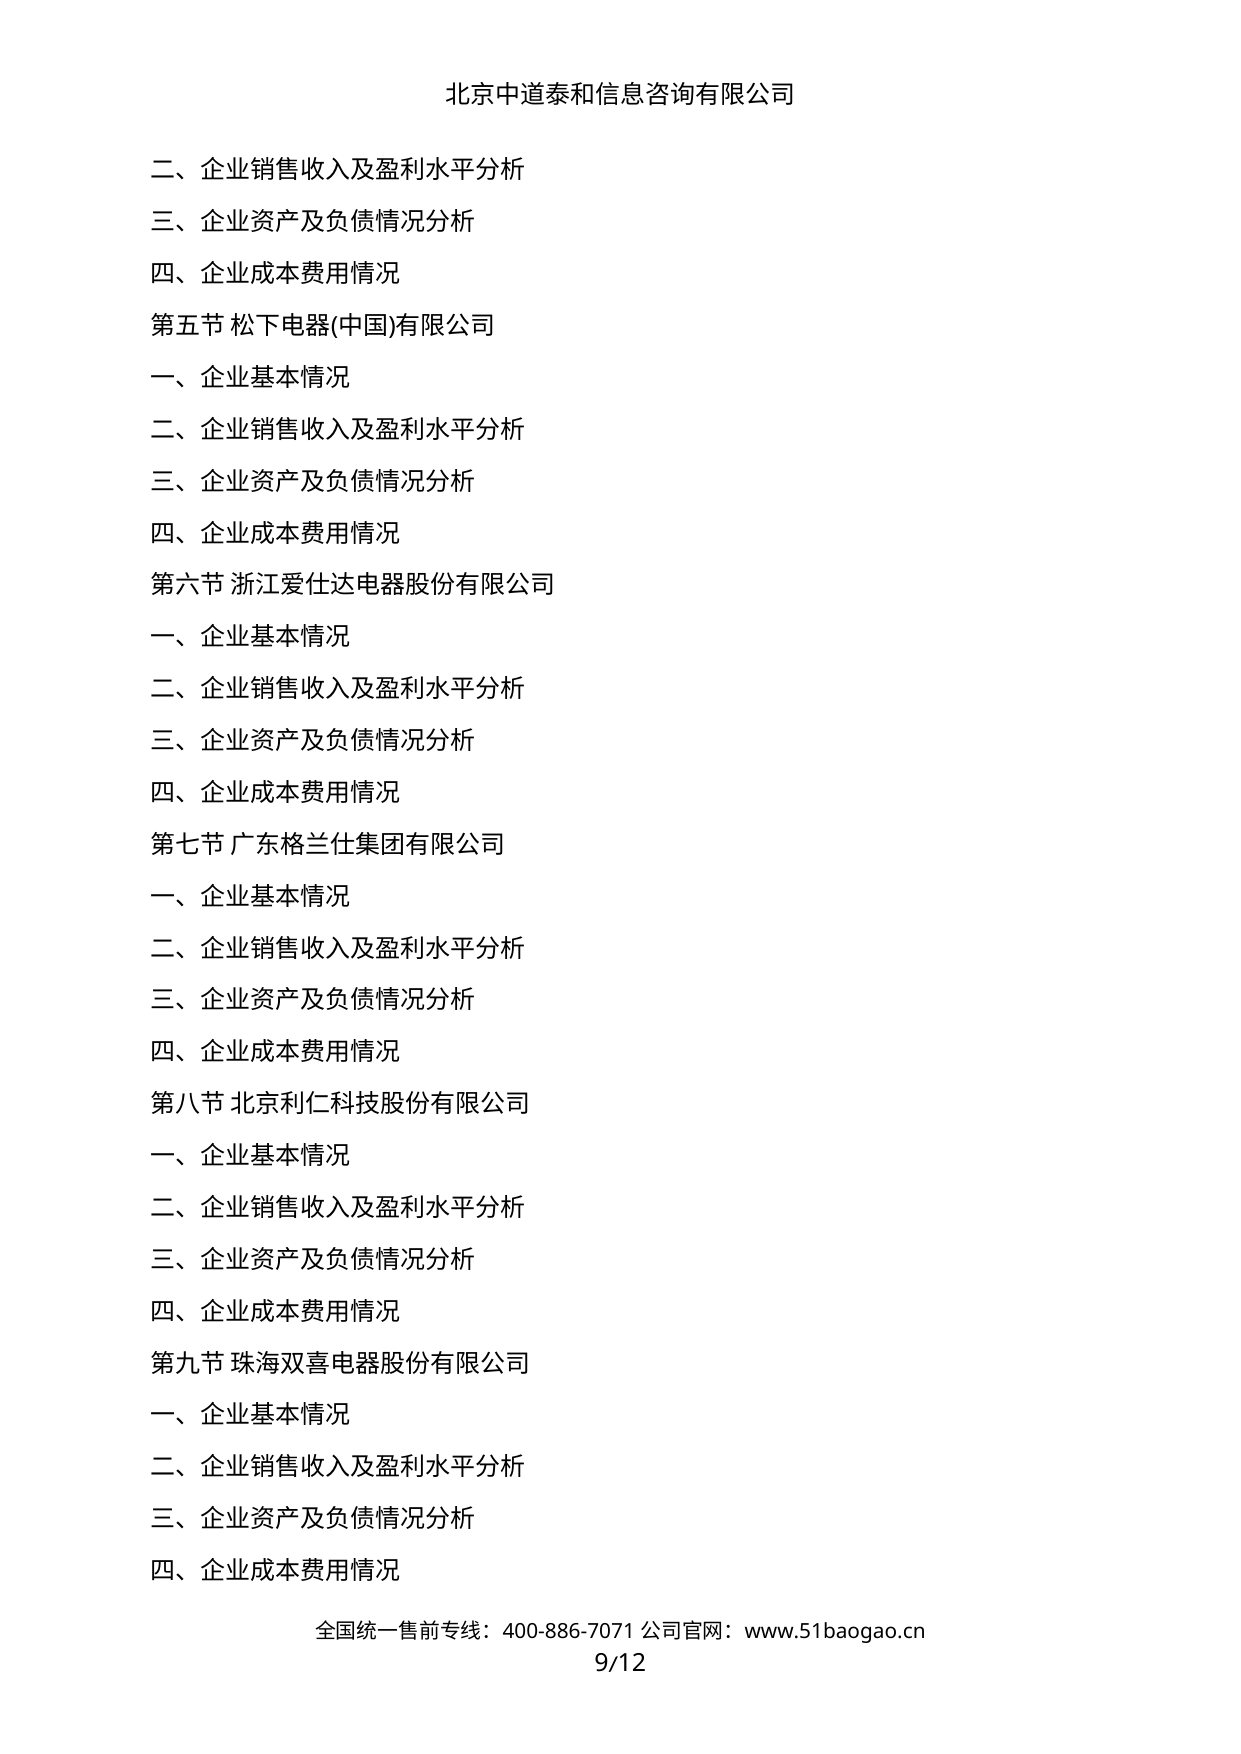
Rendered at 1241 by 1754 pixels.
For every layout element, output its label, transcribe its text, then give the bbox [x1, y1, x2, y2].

text 四、企业成本费用情况 [150, 1551, 1090, 1587]
text 四、企业成本费用情况 [150, 1032, 1090, 1068]
text 第九节 珠海双喜电器股份有限公司 [150, 1343, 1090, 1379]
text 二、企业销售收入及盈利水平分析 [150, 150, 1090, 186]
text 第五节 松下电器(中国)有限公司 [150, 306, 1090, 342]
text 第六节 浙江爱仕达电器股份有限公司 [150, 565, 1090, 601]
text 四、企业成本费用情况 [150, 1291, 1090, 1327]
text 一、企业基本情况 [150, 876, 1090, 912]
text 二、企业销售收入及盈利水平分析 [150, 928, 1090, 964]
text 第八节 北京利仁科技股份有限公司 [150, 1084, 1090, 1120]
text 一、企业基本情况 [150, 1395, 1090, 1431]
text 三、企业资产及负债情况分析 [150, 202, 1090, 238]
text 四、企业成本费用情况 [150, 772, 1090, 809]
text 四、企业成本费用情况 [150, 254, 1090, 290]
text 三、企业资产及负债情况分析 [150, 980, 1090, 1016]
text 四、企业成本费用情况 [150, 513, 1090, 549]
text 三、企业资产及负债情况分析 [150, 461, 1090, 497]
text 二、企业销售收入及盈利水平分析 [150, 1447, 1090, 1483]
text 二、企业销售收入及盈利水平分析 [150, 1187, 1090, 1224]
text 一、企业基本情况 [150, 357, 1090, 394]
text 一、企业基本情况 [150, 617, 1090, 653]
text 一、企业基本情况 [150, 1136, 1090, 1172]
text 二、企业销售收入及盈利水平分析 [150, 669, 1090, 705]
text 二、企业销售收入及盈利水平分析 [150, 409, 1090, 446]
text 三、企业资产及负债情况分析 [150, 721, 1090, 757]
text 第七节 广东格兰仕集团有限公司 [150, 824, 1090, 861]
text 三、企业资产及负债情况分析 [150, 1499, 1090, 1535]
text 三、企业资产及负债情况分析 [150, 1239, 1090, 1276]
